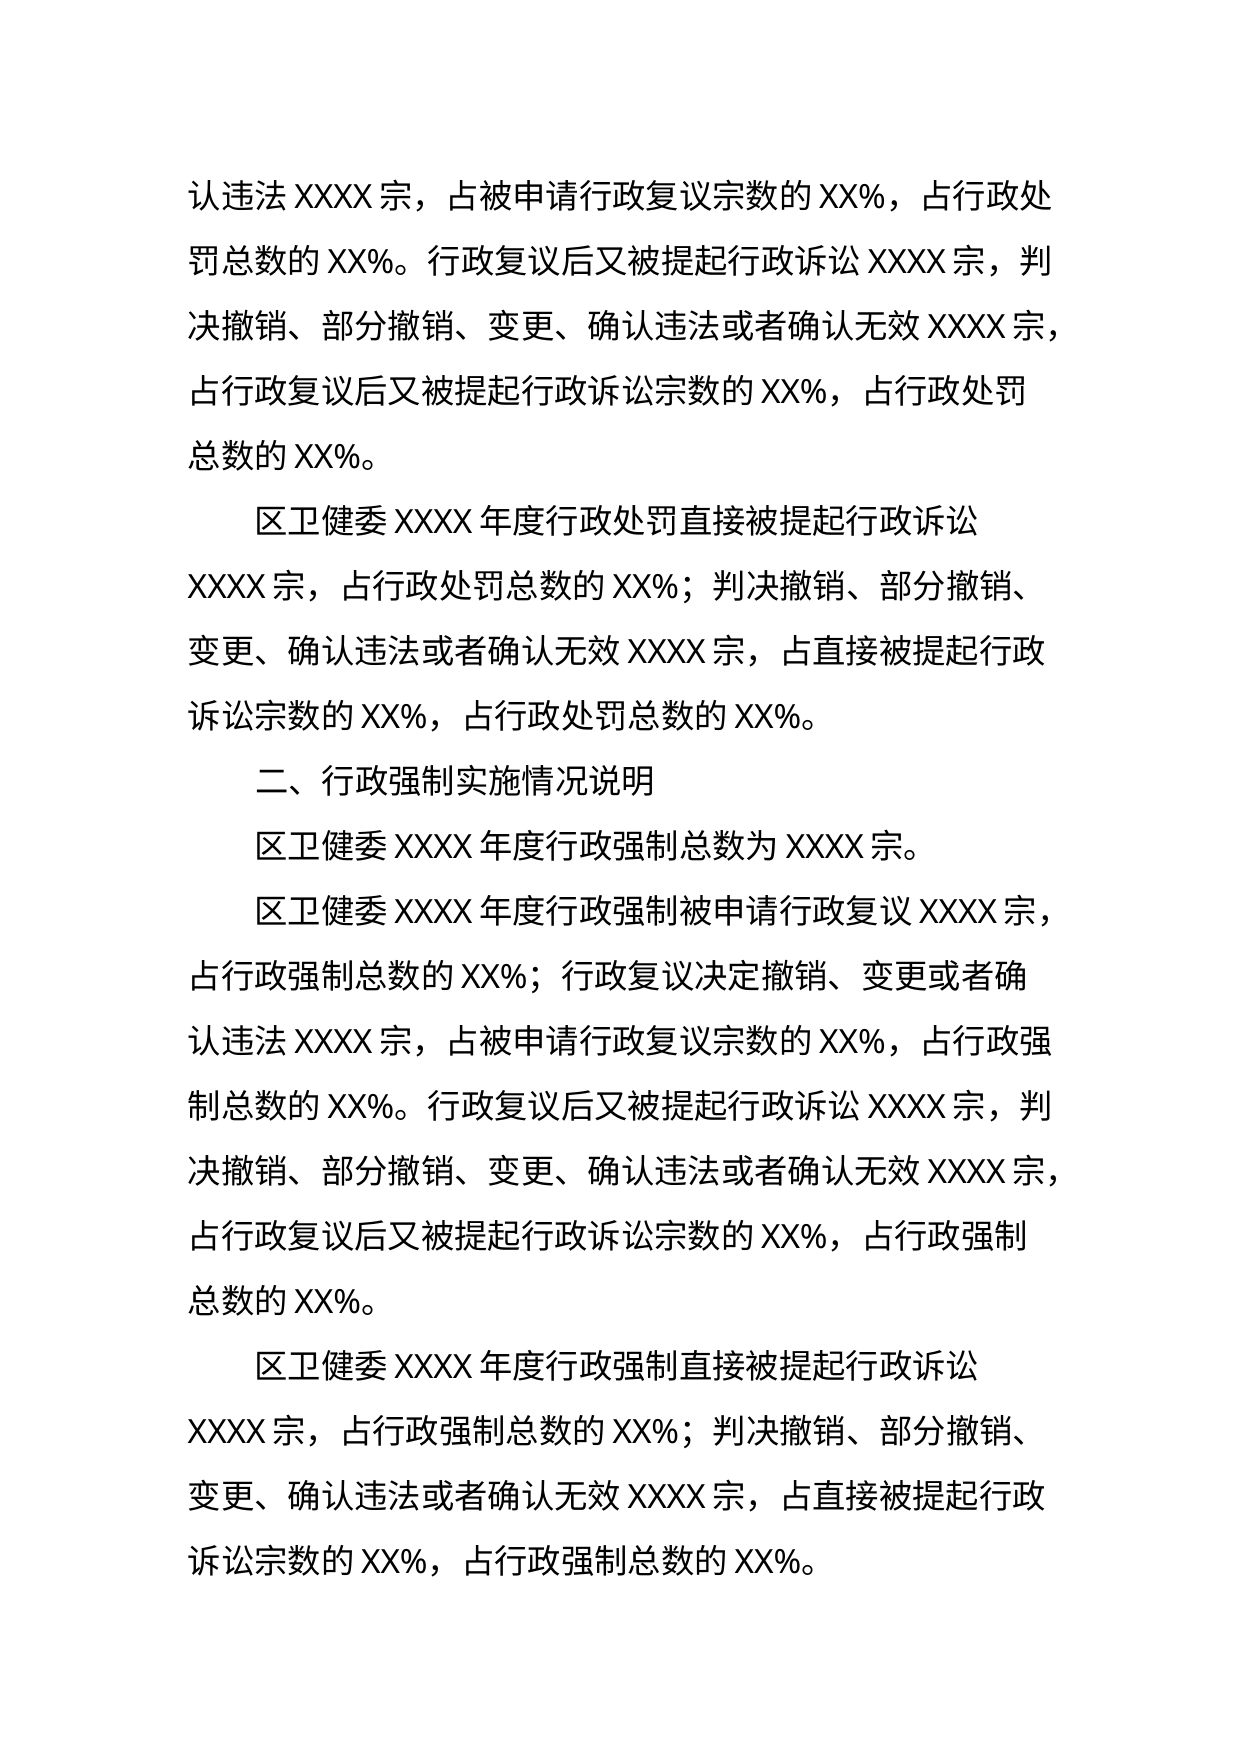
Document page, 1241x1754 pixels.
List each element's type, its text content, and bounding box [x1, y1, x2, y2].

text 区卫健委XXXX年度行政强制总数为XXXX宗。 [187, 812, 1053, 877]
text 区卫健委XXXX年度行政强制直接被提起行政诉讼XXXX宗，占行政强制总数的XX%；判决撤销、部分撤销、变更、确认违法或者确认无效XXXX宗，占直接被提起行政诉讼宗数的XX%，占行政强制总数的XX%。 [187, 1332, 1053, 1592]
text 二、行政强制实施情况说明 [187, 747, 1053, 812]
text 区卫健委XXXX年度行政强制被申请行政复议XXXX宗，占行政强制总数的XX%；行政复议决定撤销、变更或者确认违法XXXX宗，占被申请行政复议宗数的XX%，占行政强制总数的XX%。行政复议后又被提起行政诉讼XXXX宗，判决撤销、部分撤销、变更、确认违法或者确认无效XXXX宗，占行政复议后又被提起行政诉讼宗数的XX%，占行政强制总数的XX%。 [187, 877, 1053, 1332]
text 区卫健委XXXX年度行政处罚直接被提起行政诉讼XXXX宗，占行政处罚总数的XX%；判决撤销、部分撤销、变更、确认违法或者确认无效XXXX宗，占直接被提起行政诉讼宗数的XX%，占行政处罚总数的XX%。 [187, 487, 1053, 747]
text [187, 162, 1053, 487]
